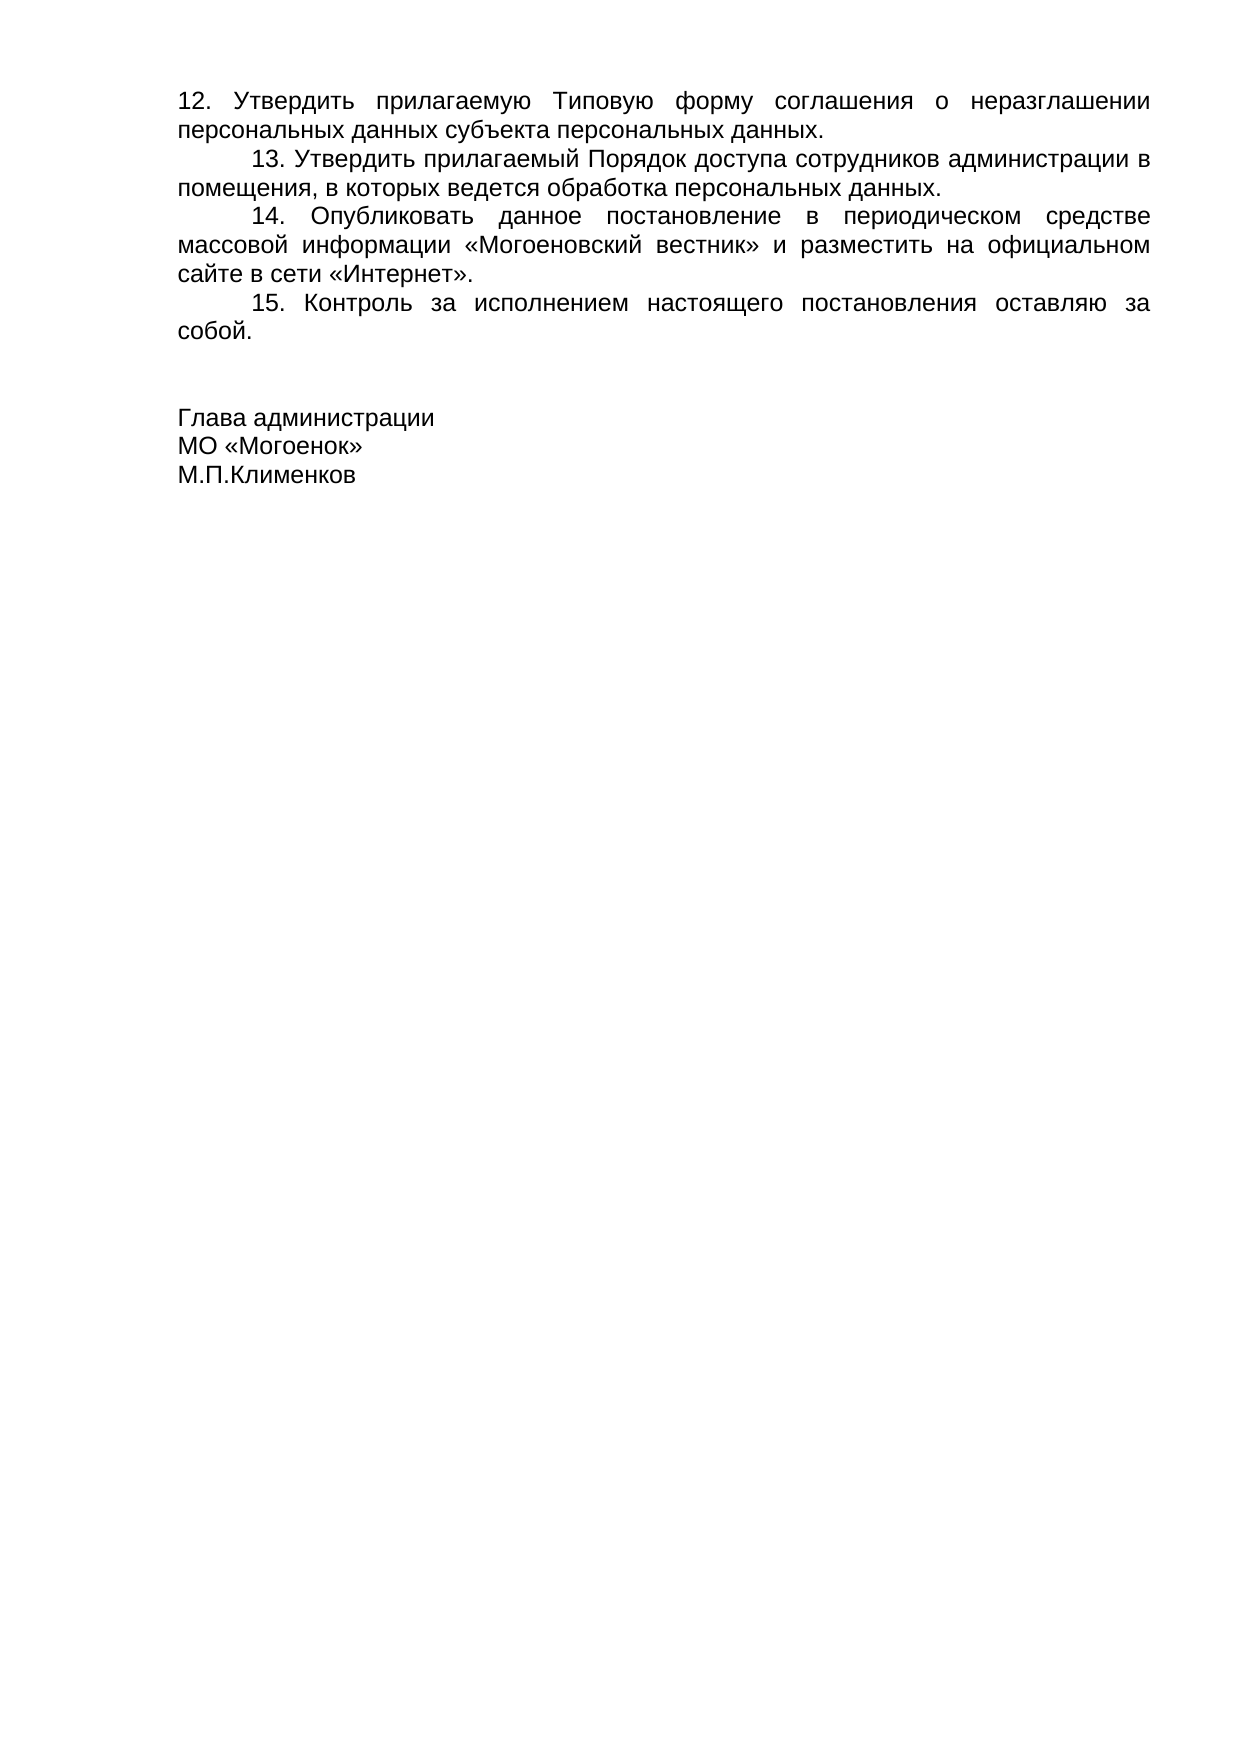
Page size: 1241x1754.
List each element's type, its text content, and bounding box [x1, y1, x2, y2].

text 13. Утвердить прилагаемый Порядок доступа сотрудников администрации в помещения, в которых ведется обработка персональных данных. [177, 144, 1152, 201]
text 14. Опубликовать данное постановление в периодическом средстве массовой информации «Могоеновский вестник» и разместить на официальном сайте в сети «Интернет». [177, 201, 1152, 287]
text МО «Могоенок» [177, 431, 1152, 460]
text 12. Утвердить прилагаемую Типовую форму соглашения о неразглашении персональных данных субъекта персональных данных. [177, 86, 1152, 144]
text 15. Контроль за исполнением настоящего постановления оставляю за собой. [177, 287, 1152, 345]
text М.П.Клименков [177, 460, 1152, 489]
text Глава администрации [177, 402, 1152, 431]
